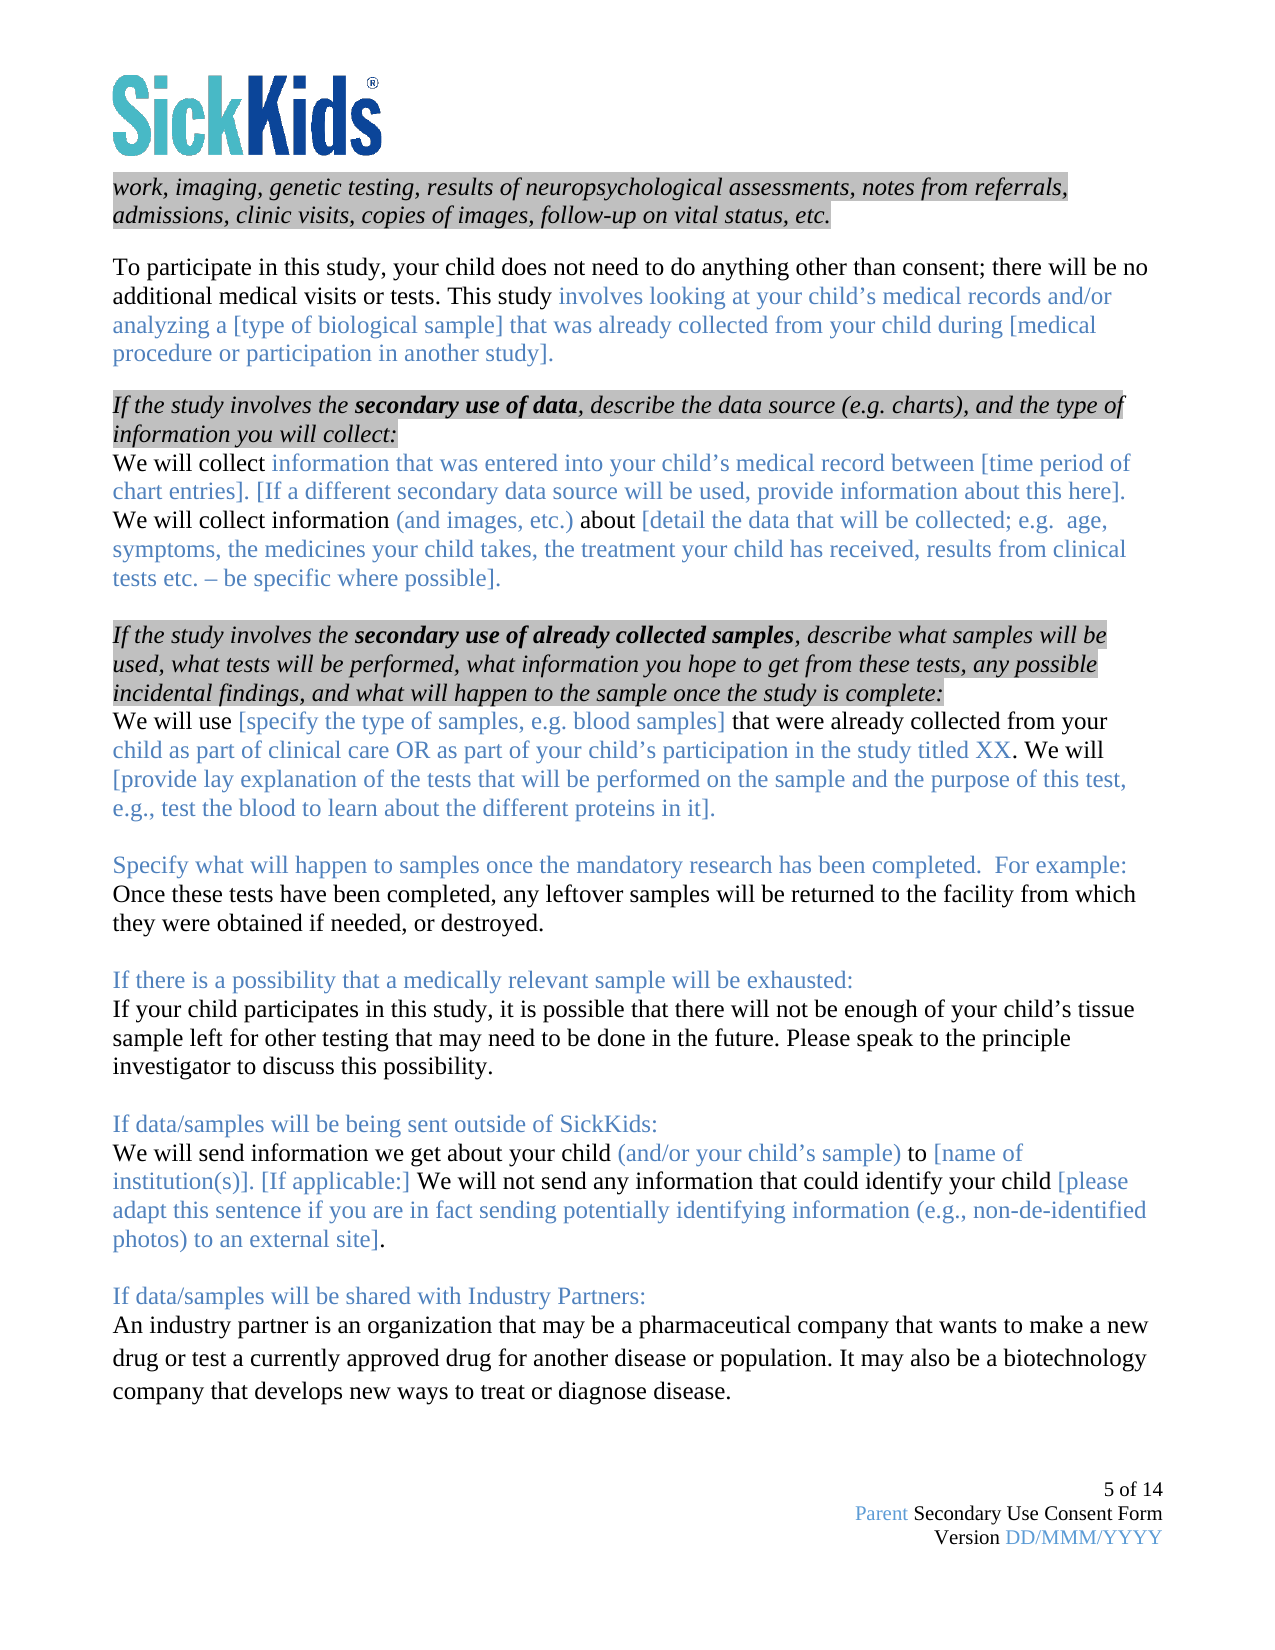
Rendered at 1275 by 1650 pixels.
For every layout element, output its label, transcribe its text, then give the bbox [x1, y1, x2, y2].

text We will send information we get about your child (and/or your child’s sample) to [name of institution(s)]. [If applicable:] We will not send any information that could identify your child [please adapt this sentence if you are in fact sending potentially identifying information (e.g., non-de-identified photos) to an external site]. [112, 1138, 1162, 1253]
picture [112, 75, 382, 156]
text If the study involves the secondary use of data, describe the data source (e.g. charts), and the type of information you will collect: [398, 390, 1162, 448]
text We will use [specify the type of samples, e.g. blood samples] that were already collected from your child as part of clinical care OR as part of your child’s participation in the study titled XX. We will [provide lay explanation of the tests that will be performed on the sample and the purpose of this test, e.g., test the blood to learn about the different proteins in it]. [112, 706, 1162, 821]
text If data/samples will be being sent outside of SickKids: [112, 1109, 1162, 1138]
text If there is a possibility that a medically relevant sample will be exhausted: [112, 965, 1162, 994]
text We will collect information that was entered into your child’s medical record between [time period of chart entries]. [If a different secondary data source will be used, provide information about this here]. We will collect information (and images, etc.) about [detail the data that will be collected; e.g. age, symptoms, the medicines your child takes, the treatment your child has received, results from clinical tests etc. – be specific where possible]. [112, 448, 1162, 591]
text If the study involves the secondary use of already collected samples, describe what samples will be used, what tests will be performed, what information you hope to get from these tests, any possible incidental findings, and what will happen to the sample once the study is complete: [944, 620, 1162, 706]
text If your child participates in this study, it is possible that there will not be enough of your child’s tissue sample left for other testing that may need to be done in the future. Please speak to the principle investigator to discuss this possibility. [112, 994, 1162, 1080]
text To participate in this study, your child does not need to do anything other than consent; there will be no additional medical visits or tests. This study involves looking at your child’s medical records and/or analyzing a [type of biological sample] that was already collected from your child during [medical procedure or participation in another study]. [112, 252, 1162, 367]
text If data/samples will be shared with Industry Partners: [112, 1281, 1162, 1310]
text An industry partner is an organization that may be a pharmaceutical company that wants to make a new drug or test a currently approved drug for another disease or population. It may also be a biotechnology company that develops new ways to treat or diagnose disease. [112, 1310, 1162, 1405]
text Once these tests have been completed, any leftover samples will be returned to the facility from which they were obtained if needed, or destroyed. [112, 879, 1162, 936]
text Specify what will happen to samples once the mandatory research has been completed. For example: [112, 850, 1162, 879]
